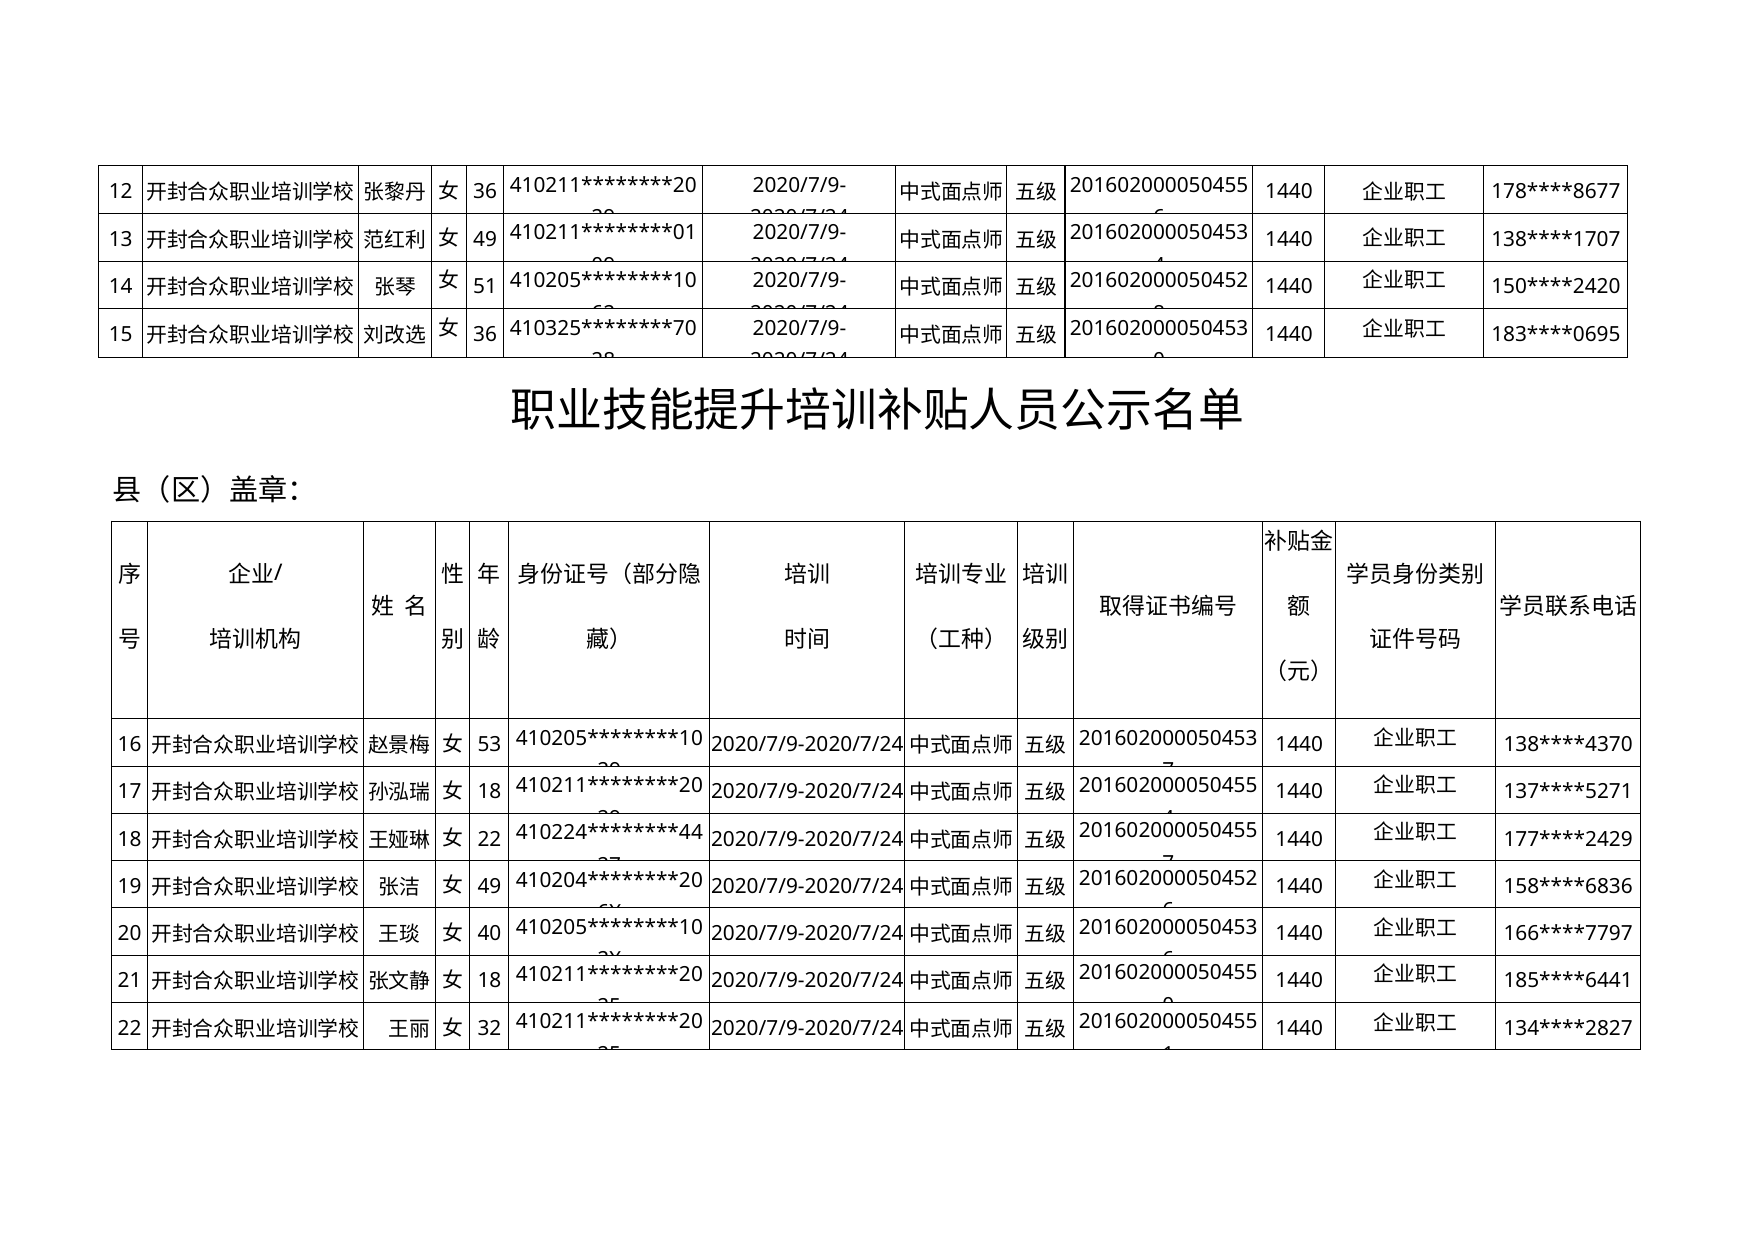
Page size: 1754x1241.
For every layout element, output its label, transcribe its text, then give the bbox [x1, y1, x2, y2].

table_cell 2020/7/9-2020/7/24 [710, 956, 904, 1002]
table_cell 张黎丹 [359, 166, 431, 213]
table_cell 中式面点师 [905, 767, 1017, 813]
table_cell 2020/7/9-2020/7/24 [710, 908, 904, 954]
table_header 年龄 [470, 522, 508, 718]
table_cell 1440 [1253, 214, 1324, 261]
table_cell 中式面点师 [896, 309, 1006, 357]
table_cell 166****7797 [1496, 908, 1640, 954]
table_cell 中式面点师 [905, 1003, 1017, 1049]
table_cell 2016020000504537 [1074, 719, 1262, 766]
table_cell 1440 [1263, 908, 1335, 954]
table_cell 企业职工 [1336, 861, 1495, 907]
table_cell 企业职工 [1325, 214, 1483, 261]
table_cell 1440 [1263, 719, 1335, 766]
table_cell 女 [432, 166, 466, 213]
table_cell 1440 [1263, 767, 1335, 813]
table_cell 刘改选 [359, 309, 431, 357]
table_cell 开封合众职业培训学校 [148, 1003, 363, 1049]
table_cell 王丽 [364, 1003, 435, 1049]
table_header 姓 名 [364, 522, 435, 718]
table_cell 五级 [1007, 262, 1064, 308]
table_cell 410211********2029 [504, 166, 702, 213]
table_cell 女 [436, 1003, 469, 1049]
table_cell 企业职工 [1336, 719, 1495, 766]
table_cell 中式面点师 [905, 956, 1017, 1002]
table_cell 158****6836 [1496, 861, 1640, 907]
table_cell 49 [470, 861, 508, 907]
table_cell 13 [99, 214, 142, 261]
table_cell 女 [436, 814, 469, 860]
table_cell 企业职工 [1336, 767, 1495, 813]
table_cell 开封合众职业培训学校 [148, 719, 363, 766]
table_cell 2016020000504526 [1074, 861, 1262, 907]
table_cell 女 [436, 908, 469, 954]
table_cell 150****2420 [1484, 262, 1627, 308]
table_cell 五级 [1018, 956, 1073, 1002]
table_cell 410205********102X [509, 908, 709, 954]
table_cell 410205********1029 [509, 719, 709, 766]
table_cell 183****0695 [1484, 309, 1627, 357]
table_cell 2020/7/9-2020/7/24 [703, 214, 895, 261]
table_cell 2020/7/9-2020/7/24 [703, 309, 895, 357]
table_cell 20 [112, 908, 147, 954]
table_header 取得证书编号 [1074, 522, 1262, 718]
table_cell 开封合众职业培训学校 [148, 767, 363, 813]
table_cell 2016020000504530 [1066, 309, 1252, 357]
table_cell 410204********206X [509, 861, 709, 907]
table_header 培训级别 [1018, 522, 1073, 718]
table_cell 开封合众职业培训学校 [148, 956, 363, 1002]
table_cell 15 [99, 309, 142, 357]
table_cell 1440 [1253, 309, 1324, 357]
table_cell 张琴 [359, 262, 431, 308]
table_cell 137****5271 [1496, 767, 1640, 813]
table_cell 2016020000504550 [1074, 956, 1262, 1002]
table_cell 1440 [1253, 262, 1324, 308]
table_cell 张洁 [364, 861, 435, 907]
table_cell 178****8677 [1484, 166, 1627, 213]
table_header 培训专业 （工种） [905, 522, 1017, 718]
table_cell 40 [470, 908, 508, 954]
table_cell 中式面点师 [905, 861, 1017, 907]
table_cell 中式面点师 [905, 719, 1017, 766]
table_cell 五级 [1007, 309, 1064, 357]
table_cell 五级 [1018, 719, 1073, 766]
table_cell 36 [467, 166, 503, 213]
table_cell 2020/7/9-2020/7/24 [710, 861, 904, 907]
table_cell 开封合众职业培训学校 [148, 814, 363, 860]
table_cell 企业职工 [1336, 814, 1495, 860]
table_cell 五级 [1007, 166, 1064, 213]
table_cell 177****2429 [1496, 814, 1640, 860]
table_cell 中式面点师 [896, 166, 1006, 213]
table_cell 36 [467, 309, 503, 357]
table_cell 19 [112, 861, 147, 907]
table_cell 中式面点师 [896, 262, 1006, 308]
table_cell 2020/7/9-2020/7/24 [703, 166, 895, 213]
table_cell 女 [432, 214, 466, 261]
table_cell 女 [436, 767, 469, 813]
table_header 补贴金额（元） [1263, 522, 1335, 718]
table_cell 中式面点师 [905, 908, 1017, 954]
table_cell 185****6441 [1496, 956, 1640, 1002]
table_cell 2016020000504556 [1066, 166, 1252, 213]
table_cell 410211********2025 [509, 956, 709, 1002]
table_cell 410224********4427 [509, 814, 709, 860]
table_cell 2020/7/9-2020/7/24 [710, 767, 904, 813]
table_cell 138****4370 [1496, 719, 1640, 766]
table_cell 孙泓瑞 [364, 767, 435, 813]
table_cell 企业职工 [1336, 1003, 1495, 1049]
table_cell 企业职工 [1336, 908, 1495, 954]
table_cell 32 [470, 1003, 508, 1049]
table_cell 企业职工 [1336, 956, 1495, 1002]
table_cell 女 [436, 719, 469, 766]
table_cell 五级 [1018, 814, 1073, 860]
table_cell 2020/7/9-2020/7/24 [710, 719, 904, 766]
table_header 培训 时间 [710, 522, 904, 718]
text 县（区）盖章： [112, 456, 1641, 521]
table_header 学员身份类别证件号码 [1336, 522, 1495, 718]
table_cell 14 [99, 262, 142, 308]
table_cell 1440 [1263, 861, 1335, 907]
table_cell 1440 [1263, 814, 1335, 860]
table_cell 开封合众职业培训学校 [148, 908, 363, 954]
table_cell 2016020000504551 [1074, 1003, 1262, 1049]
table_header 序号 [112, 522, 147, 718]
table_cell 五级 [1018, 908, 1073, 954]
table_header 企业/ 培训机构 [148, 522, 363, 718]
table_cell 410325********7028 [504, 309, 702, 357]
table_cell 中式面点师 [896, 214, 1006, 261]
table_cell 2016020000504534 [1066, 214, 1252, 261]
table_cell 开封合众职业培训学校 [143, 214, 358, 261]
table_cell 1440 [1263, 956, 1335, 1002]
table_cell 女 [432, 309, 466, 357]
table_cell 五级 [1018, 1003, 1073, 1049]
table_cell 中式面点师 [905, 814, 1017, 860]
table_cell 2020/7/9-2020/7/24 [703, 262, 895, 308]
table_cell 女 [436, 956, 469, 1002]
table_cell 2020/7/9-2020/7/24 [710, 814, 904, 860]
table_cell 410211********2025 [509, 1003, 709, 1049]
table_cell 企业职工 [1325, 309, 1483, 357]
table_cell 女 [432, 262, 466, 308]
table_cell 范红利 [359, 214, 431, 261]
table_cell 12 [99, 166, 142, 213]
table_cell 22 [112, 1003, 147, 1049]
table_cell 开封合众职业培训学校 [148, 861, 363, 907]
table_cell 开封合众职业培训学校 [143, 166, 358, 213]
table_header 学员联系电话 [1496, 522, 1640, 718]
table_cell 五级 [1007, 214, 1064, 261]
table_cell 王琰 [364, 908, 435, 954]
table_cell 410211********0109 [504, 214, 702, 261]
table_cell 五级 [1018, 767, 1073, 813]
table_cell 2016020000504557 [1074, 814, 1262, 860]
table_cell 五级 [1018, 861, 1073, 907]
table_cell 1440 [1253, 166, 1324, 213]
table_cell 企业职工 [1325, 262, 1483, 308]
table_cell 1440 [1263, 1003, 1335, 1049]
table_cell 410211********2029 [509, 767, 709, 813]
table_cell 2016020000504536 [1074, 908, 1262, 954]
table_header 身份证号（部分隐藏） [509, 522, 709, 718]
table_cell 410205********1062 [504, 262, 702, 308]
table_cell 18 [112, 814, 147, 860]
table_cell 2020/7/9-2020/7/24 [710, 1003, 904, 1049]
table_header 性别 [436, 522, 469, 718]
table_cell 18 [470, 767, 508, 813]
table_cell 企业职工 [1325, 166, 1483, 213]
table_cell 51 [467, 262, 503, 308]
table_cell 2016020000504528 [1066, 262, 1252, 308]
table_cell 16 [112, 719, 147, 766]
table_cell 赵景梅 [364, 719, 435, 766]
table_cell 开封合众职业培训学校 [143, 262, 358, 308]
table_cell 2016020000504554 [1074, 767, 1262, 813]
table_cell 女 [436, 861, 469, 907]
table_cell 开封合众职业培训学校 [143, 309, 358, 357]
table_cell 21 [112, 956, 147, 1002]
table_cell 49 [467, 214, 503, 261]
table_cell 22 [470, 814, 508, 860]
table_cell 18 [470, 956, 508, 1002]
table_cell 张文静 [364, 956, 435, 1002]
table_cell 134****2827 [1496, 1003, 1640, 1049]
table_cell 138****1707 [1484, 214, 1627, 261]
table_cell 17 [112, 767, 147, 813]
table_cell 53 [470, 719, 508, 766]
text 职业技能提升培训补贴人员公示名单 [112, 358, 1641, 456]
table_cell 王娅琳 [364, 814, 435, 860]
